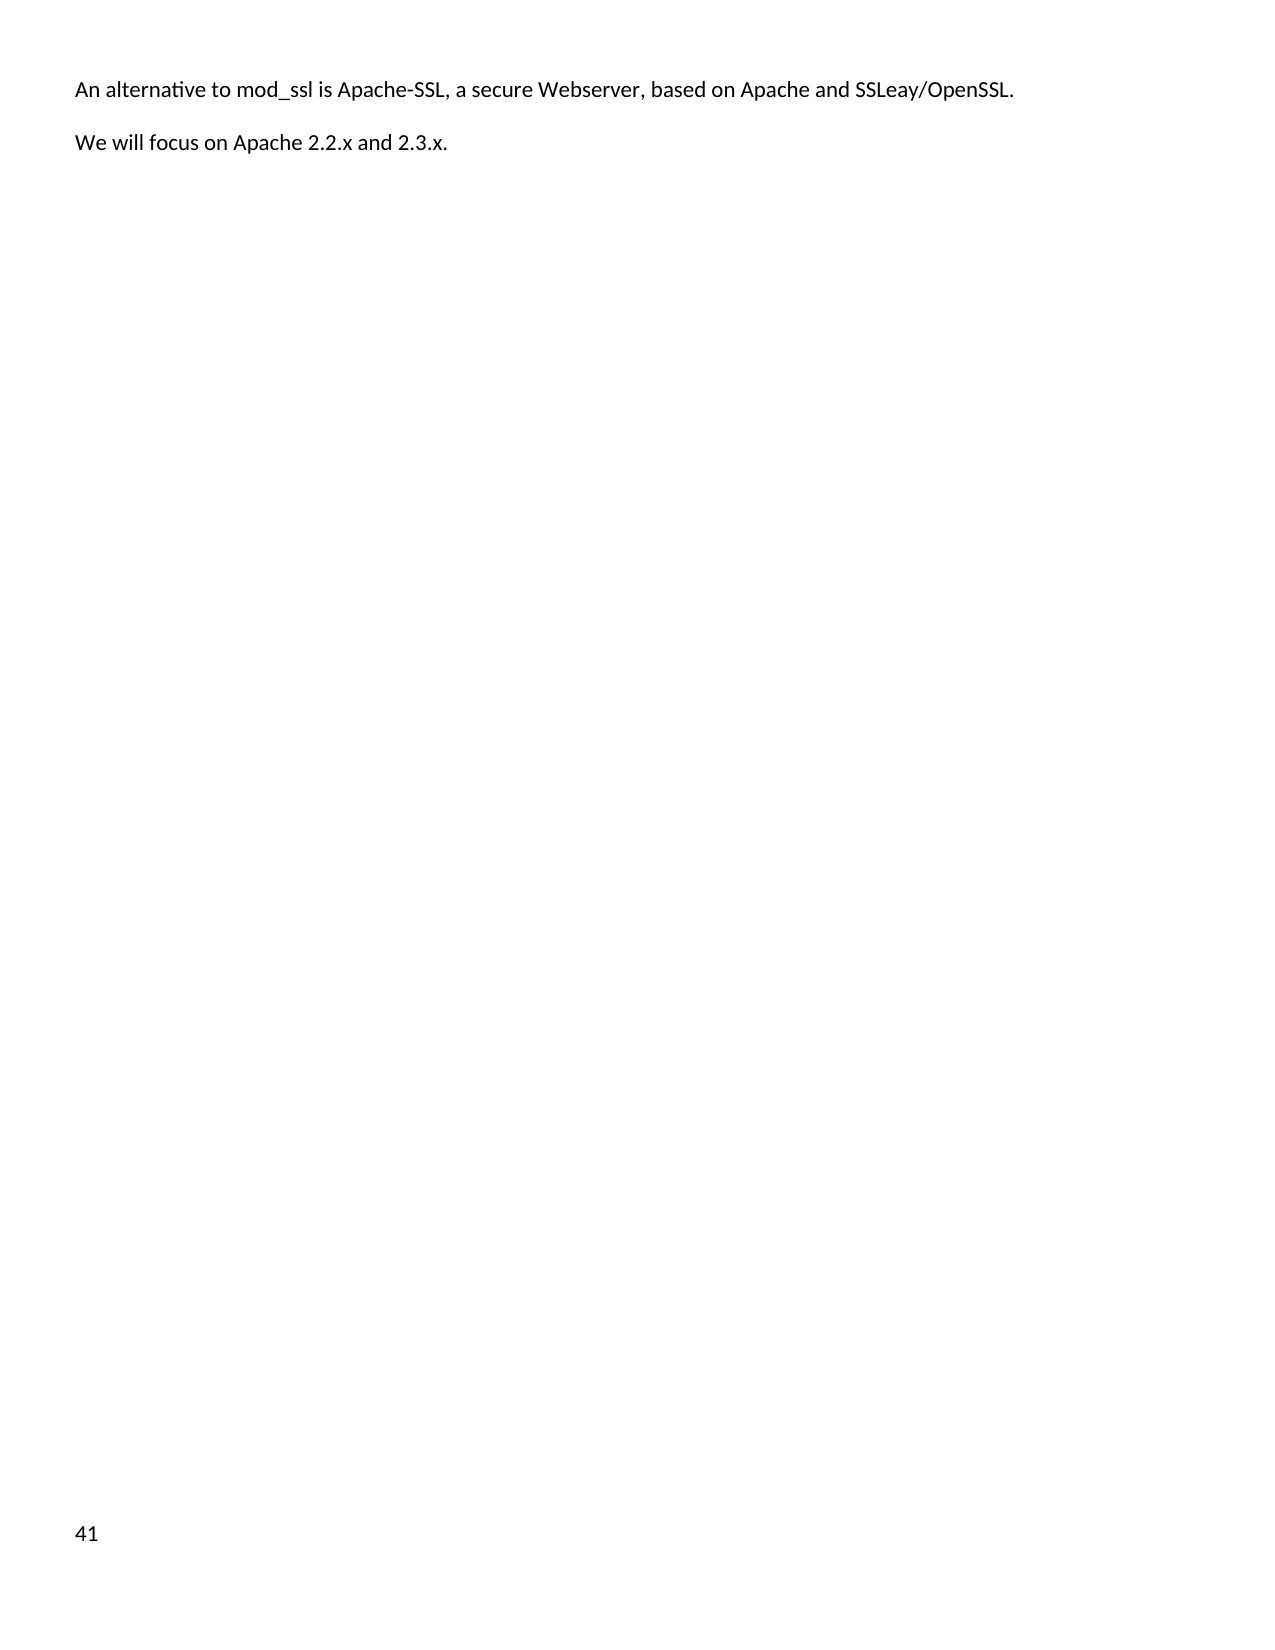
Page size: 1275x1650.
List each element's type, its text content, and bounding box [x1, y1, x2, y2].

text An alternative to mod_ssl is Apache-SSL, a secure Webserver, based on Apache and SSLeay/OpenSSL. [75, 75, 1200, 103]
text We will focus on Apache 2.2.x and 2.3.x. [75, 128, 1200, 156]
